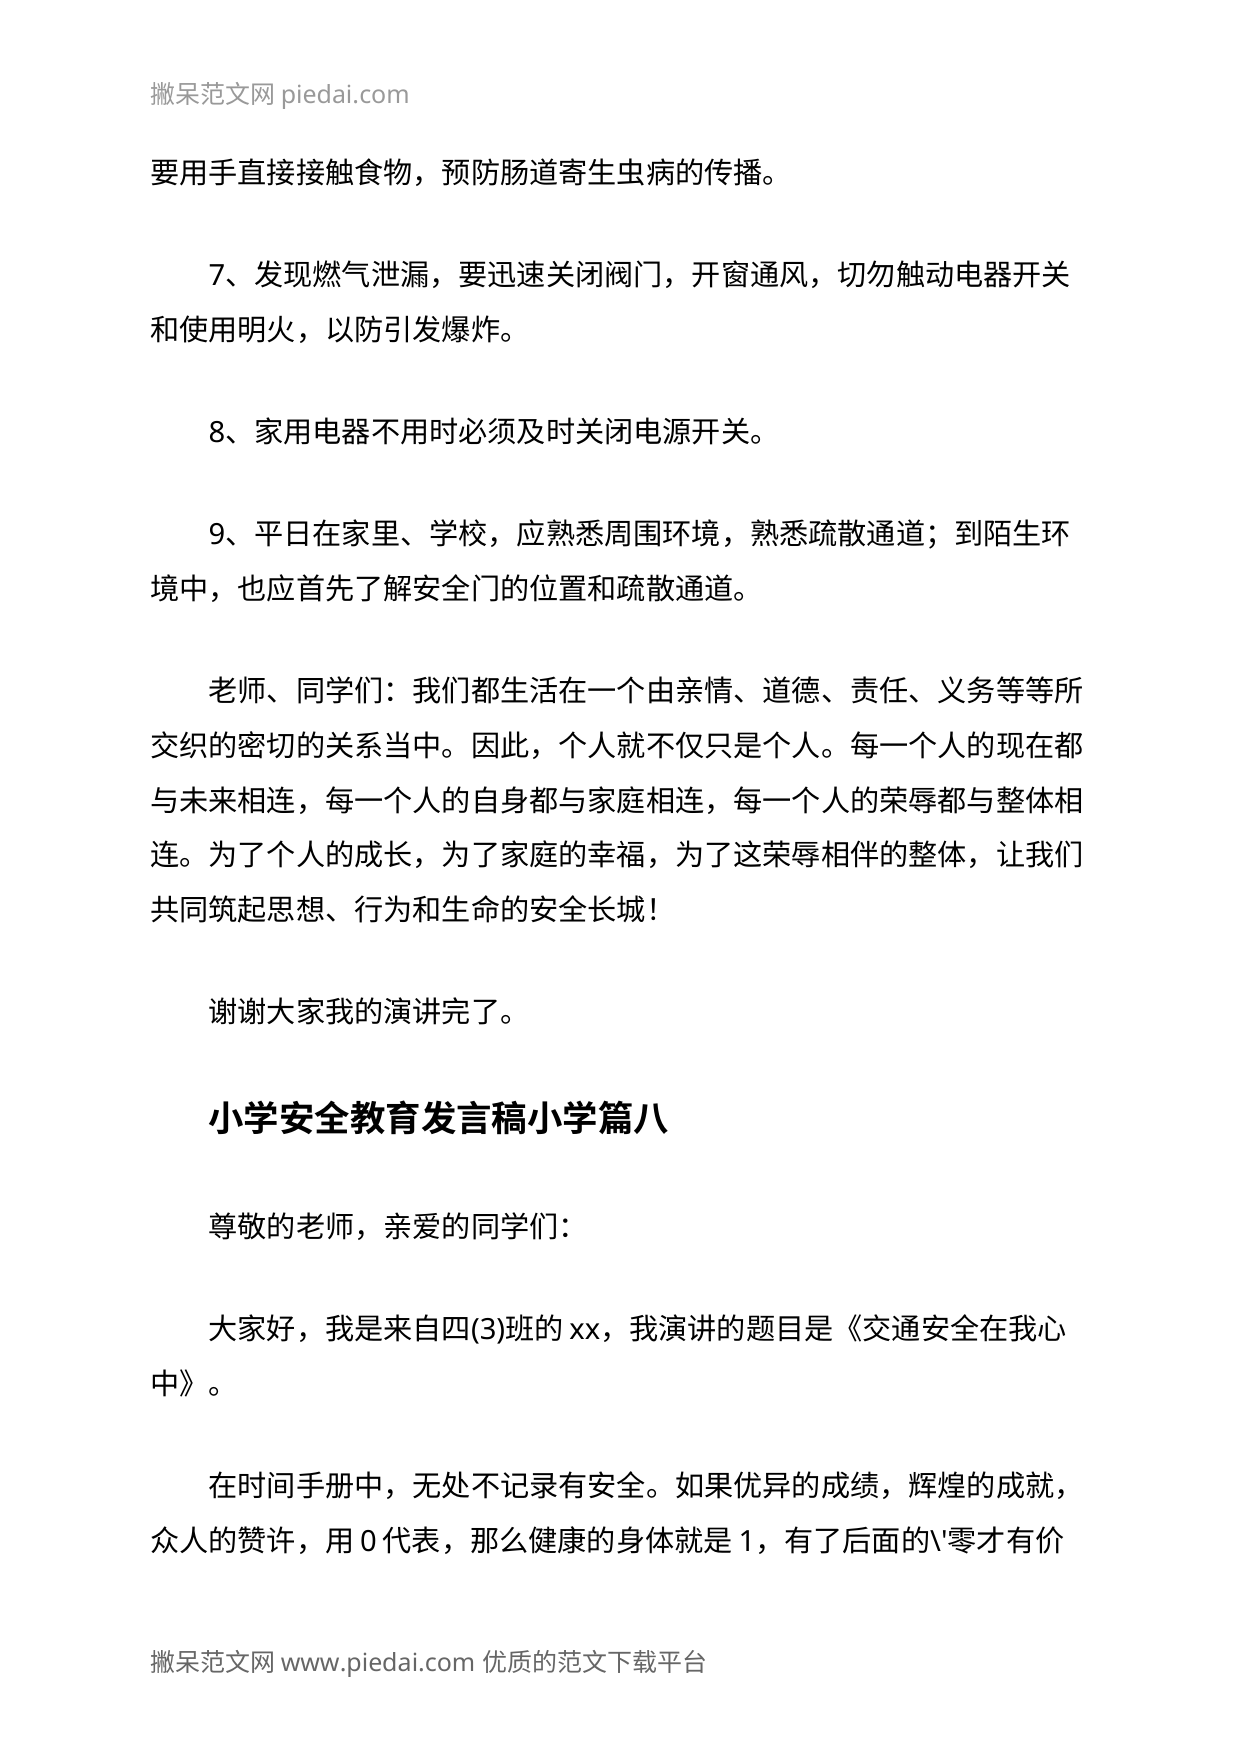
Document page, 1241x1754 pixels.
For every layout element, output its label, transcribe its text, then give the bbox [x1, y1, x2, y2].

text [150, 150, 1090, 192]
text 大家好，我是来自四(3)班的xx，我演讲的题目是《交通安全在我心中》。 [150, 1306, 1090, 1403]
text 尊敬的老师，亲爱的同学们： [150, 1204, 1090, 1246]
text 8、家用电器不用时必须及时关闭电源开关。 [150, 408, 1090, 451]
text 7、发现燃气泄漏，要迅速关闭阀门，开窗通风，切勿触动电器开关和使用明火，以防引发爆炸。 [150, 252, 1090, 349]
text 谢谢大家我的演讲完了。 [150, 989, 1090, 1031]
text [150, 1462, 1090, 1560]
text 老师、同学们：我们都生活在一个由亲情、道德、责任、义务等等所交织的密切的关系当中。因此，个人就不仅只是个人。每一个人的现在都与未来相连，每一个人的自身都与家庭相连，每一个人的荣辱都与整体相连。为了个人的成长，为了家庭的幸福，为了这荣辱相伴的整体，让我们共同筑起思想、行为和生命的安全长城！ [150, 667, 1090, 929]
text 小学安全教育发言稿小学篇八 [150, 1090, 1090, 1142]
text 9、平日在家里、学校，应熟悉周围环境，熟悉疏散通道；到陌生环境中，也应首先了解安全门的位置和疏散通道。 [150, 511, 1090, 608]
